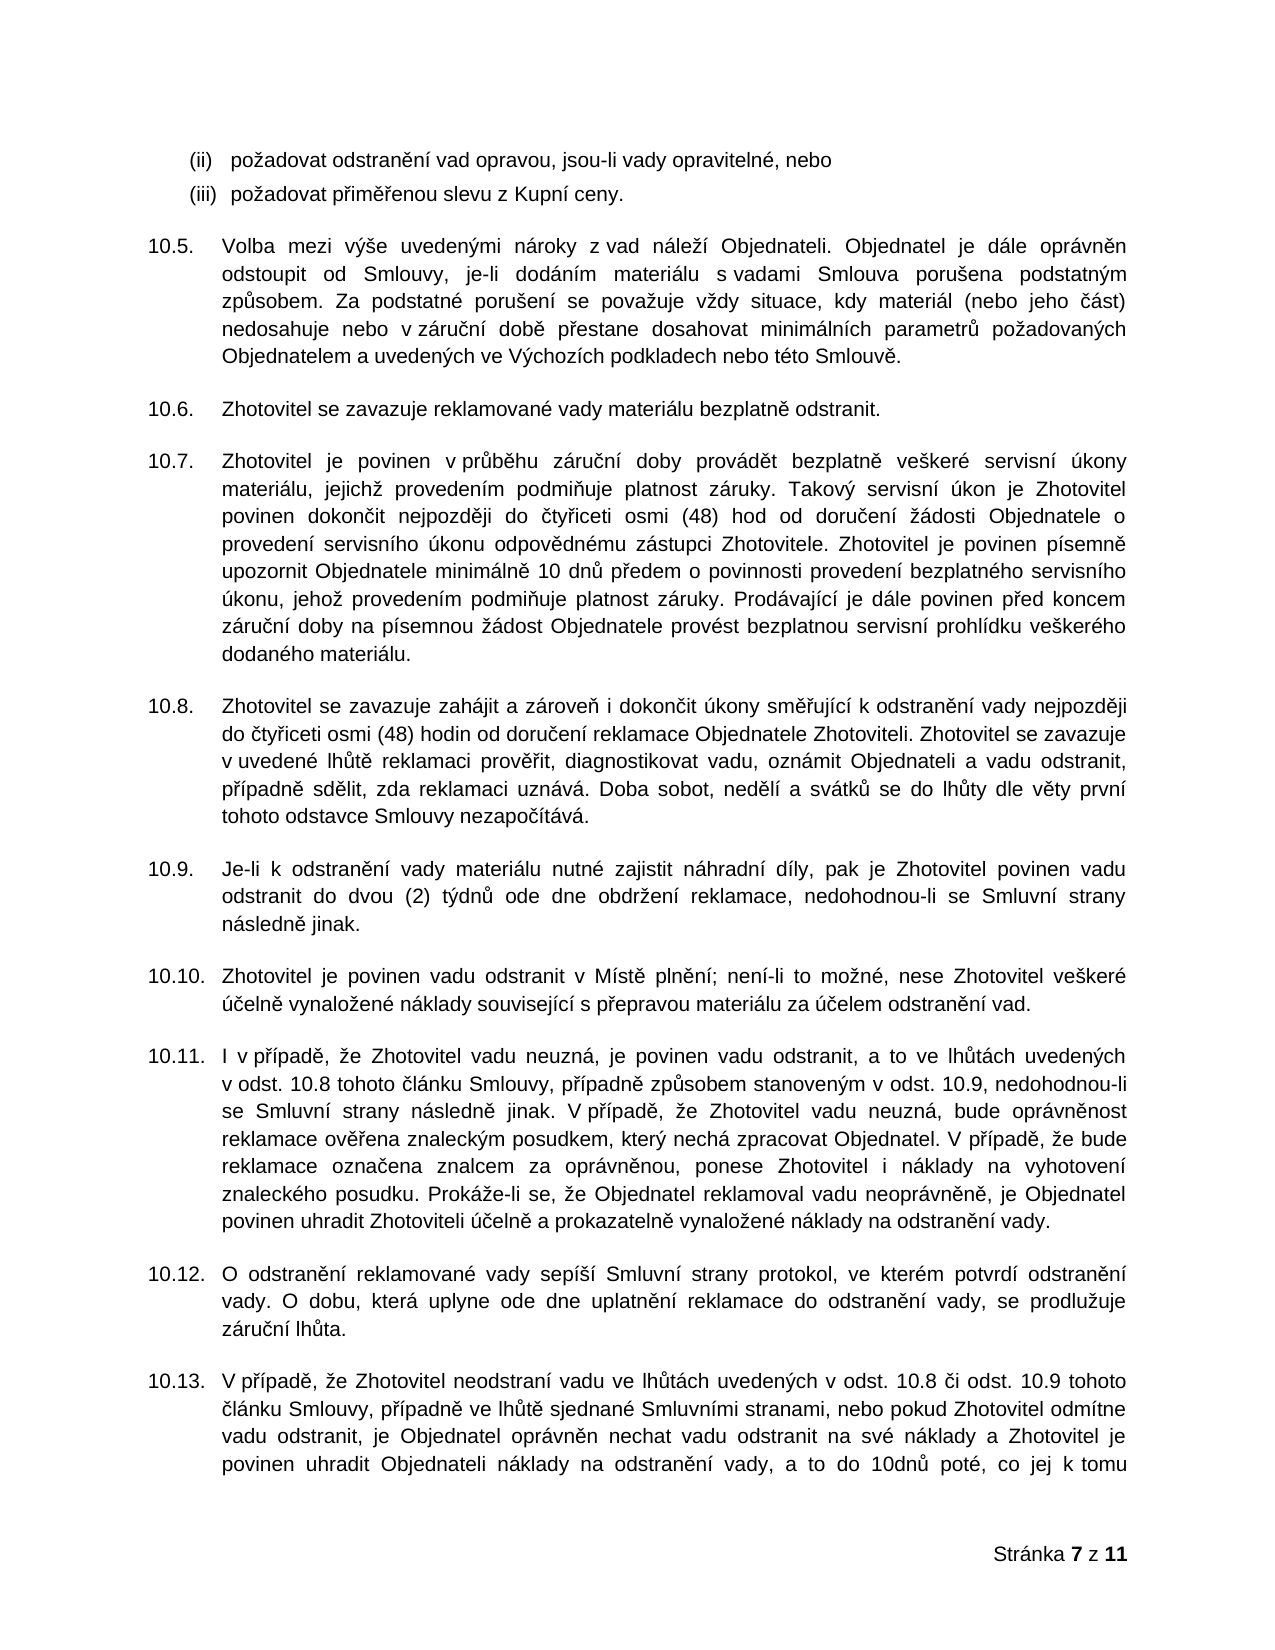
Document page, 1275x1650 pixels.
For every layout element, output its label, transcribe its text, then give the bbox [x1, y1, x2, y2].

subtitle Zhotovitel je povinen v průběhu záruční doby provádět bezplatně veškeré servisní úkony materiálu, jejichž provedením podmiňuje platnost záruky. Takový servisní úkon je Zhotovitel povinen dokončit nejpozději do čtyřiceti osmi (48) hod od doručení žádosti Objednatele o provedení servisního úkonu odpovědnému zástupci Zhotovitele. Zhotovitel je povinen písemně upozornit Objednatele minimálně 10 dnů předem o povinnosti provedení bezplatného servisního úkonu, jehož provedením podmiňuje platnost záruky. Prodávající je dále povinen před koncem záruční doby na písemnou žádost Objednatele provést bezplatnou servisní prohlídku veškerého dodaného materiálu. [148, 449, 1127, 665]
subtitle Zhotovitel se zavazuje zahájit a zároveň i dokončit úkony směřující k odstranění vady nejpozději do čtyřiceti osmi (48) hodin od doručení reklamace Objednatele Zhotoviteli. Zhotovitel se zavazuje v uvedené lhůtě reklamaci prověřit, diagnostikovat vadu, oznámit Objednateli a vadu odstranit, případně sdělit, zda reklamaci uznává. Doba sobot, nedělí a svátků se do lhůty dle věty první tohoto odstavce Smlouvy nezapočítává. [148, 694, 1127, 828]
subtitle O odstranění reklamované vady sepíší Smluvní strany protokol, ve kterém potvrdí odstranění vady. O dobu, která uplyne ode dne uplatnění reklamace do odstranění vady, se prodlužuje záruční lhůta. [148, 1261, 1127, 1340]
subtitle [148, 1369, 1127, 1475]
subtitle Je-li k odstranění vady materiálu nutné zajistit náhradní díly, pak je Zhotovitel povinen vadu odstranit do dvou (2) týdnů ode dne obdržení reklamace, nedohodnou-li se Smluvní strany následně jinak. [148, 856, 1127, 935]
subtitle Volba mezi výše uvedenými nároky z vad náleží Objednateli. Objednatel je dále oprávněn odstoupit od Smlouvy, je-li dodáním materiálu s vadami Smlouva porušena podstatným způsobem. Za podstatné porušení se považuje vždy situace, kdy materiál (nebo jeho část) nedosahuje nebo v záruční době přestane dosahovat minimálních parametrů požadovaných Objednatelem a uvedených ve Výchozích podkladech nebo této Smlouvě. [148, 234, 1127, 368]
text požadovat odstranění vad opravou, jsou-li vady opravitelné, nebo [189, 148, 1127, 172]
subtitle Zhotovitel se zavazuje reklamované vady materiálu bezplatně odstranit. [148, 396, 1127, 420]
text požadovat přiměřenou slevu z Kupní ceny. [189, 181, 1127, 205]
subtitle Zhotovitel je povinen vadu odstranit v Místě plnění; není-li to možné, nese Zhotovitel veškeré účelně vynaložené náklady související s přepravou materiálu za účelem odstranění vad. [148, 964, 1127, 1015]
subtitle I v případě, že Zhotovitel vadu neuzná, je povinen vadu odstranit, a to ve lhůtách uvedených v odst. 10.8 tohoto článku Smlouvy, případně způsobem stanoveným v odst. 10.9, nedohodnou-li se Smluvní strany následně jinak. V případě, že Zhotovitel vadu neuzná, bude oprávněnost reklamace ověřena znaleckým posudkem, který nechá zpracovat Objednatel. V případě, že bude reklamace označena znalcem za oprávněnou, ponese Zhotovitel i náklady na vyhotovení znaleckého posudku. Prokáže-li se, že Objednatel reklamoval vadu neoprávněně, je Objednatel povinen uhradit Zhotoviteli účelně a prokazatelně vynaložené náklady na odstranění vady. [148, 1044, 1127, 1233]
